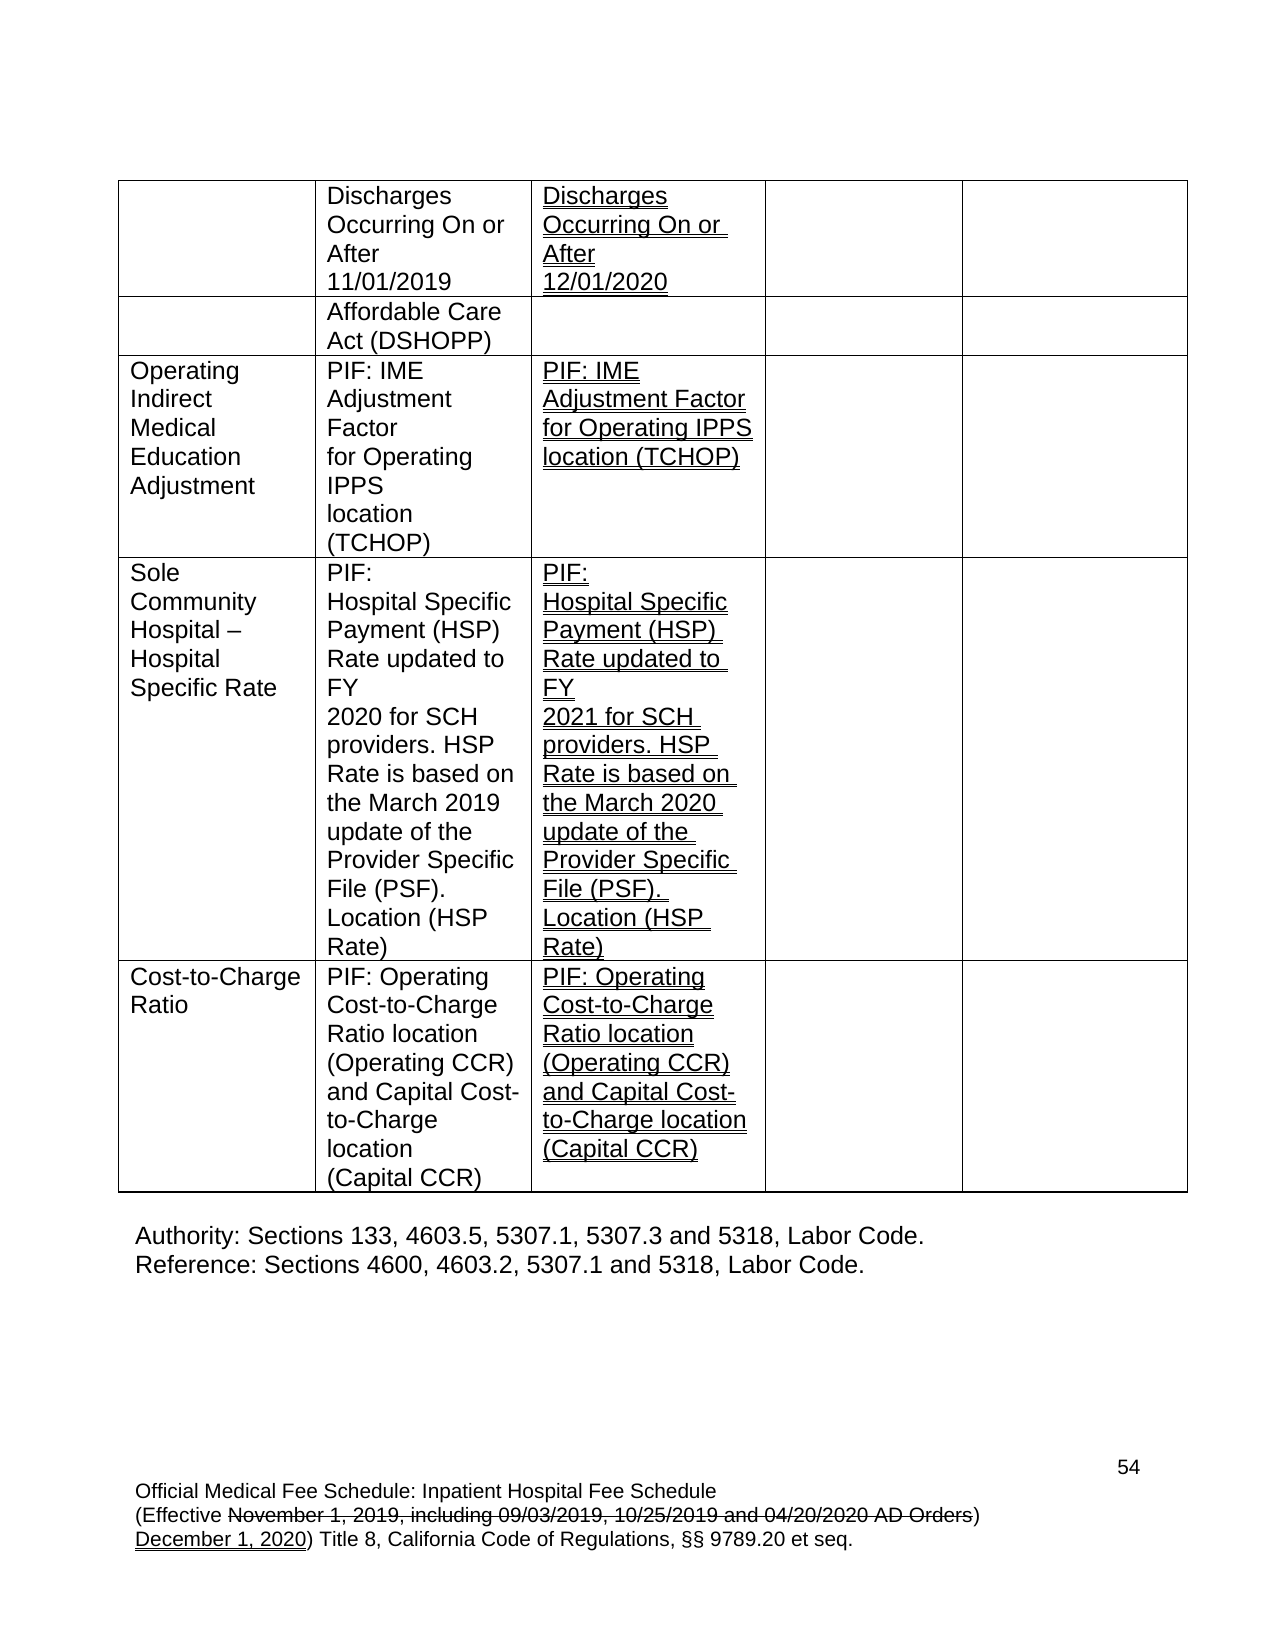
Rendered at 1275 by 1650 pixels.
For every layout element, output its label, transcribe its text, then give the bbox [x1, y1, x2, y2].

table_header [119, 181, 315, 296]
table_cell PIF: IME Adjustment Factor for Operating IPPS location (TCHOP) [316, 356, 531, 557]
table_cell [963, 961, 1187, 1191]
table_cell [316, 297, 531, 354]
table_cell [766, 961, 962, 1191]
table_cell [766, 297, 962, 354]
table_cell PIF: IME Adjustment Factor for Operating IPPS location (TCHOP) [532, 356, 765, 557]
table_cell [766, 558, 962, 960]
table_cell [963, 356, 1187, 557]
table_header Discharges Occurring On or After 11/01/2019 [316, 181, 531, 296]
table_cell [963, 558, 1187, 960]
table_cell PIF: Operating Cost-to-Charge Ratio location (Operating CCR) and Capital Cost-to-Charge location (Capital CCR) [532, 961, 765, 1191]
table_cell [766, 356, 962, 557]
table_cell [119, 297, 315, 354]
table_cell Cost-to-Charge Ratio [119, 961, 315, 1191]
table_cell Operating Indirect Medical Education Adjustment [119, 356, 315, 557]
table_header [963, 181, 1187, 296]
table_cell [963, 297, 1187, 354]
table_cell Sole Community Hospital – Hospital Specific Rate [119, 558, 315, 960]
table_header Discharges Occurring On or After 12/01/2020 [532, 181, 765, 296]
text Reference: Sections 4600, 4603.2, 5307.1 and 5318, Labor Code. [135, 1250, 1140, 1279]
table_header [766, 181, 962, 296]
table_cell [532, 297, 765, 354]
table_cell PIF: Hospital Specific Payment (HSP) Rate updated to FY 2021 for SCH providers. HSP Rate is based on the March 2020 update of the Provider Specific File (PSF). Location (HSP Rate) [532, 558, 765, 960]
table_cell PIF: Operating Cost-to-Charge Ratio location (Operating CCR) and Capital Cost-to-Charge location (Capital CCR) [316, 961, 531, 1191]
table_cell PIF: Hospital Specific Payment (HSP) Rate updated to FY 2020 for SCH providers. HSP Rate is based on the March 2019 update of the Provider Specific File (PSF). Location (HSP Rate) [316, 558, 531, 960]
text Authority: Sections 133, 4603.5, 5307.1, 5307.3 and 5318, Labor Code. [135, 1221, 1140, 1250]
